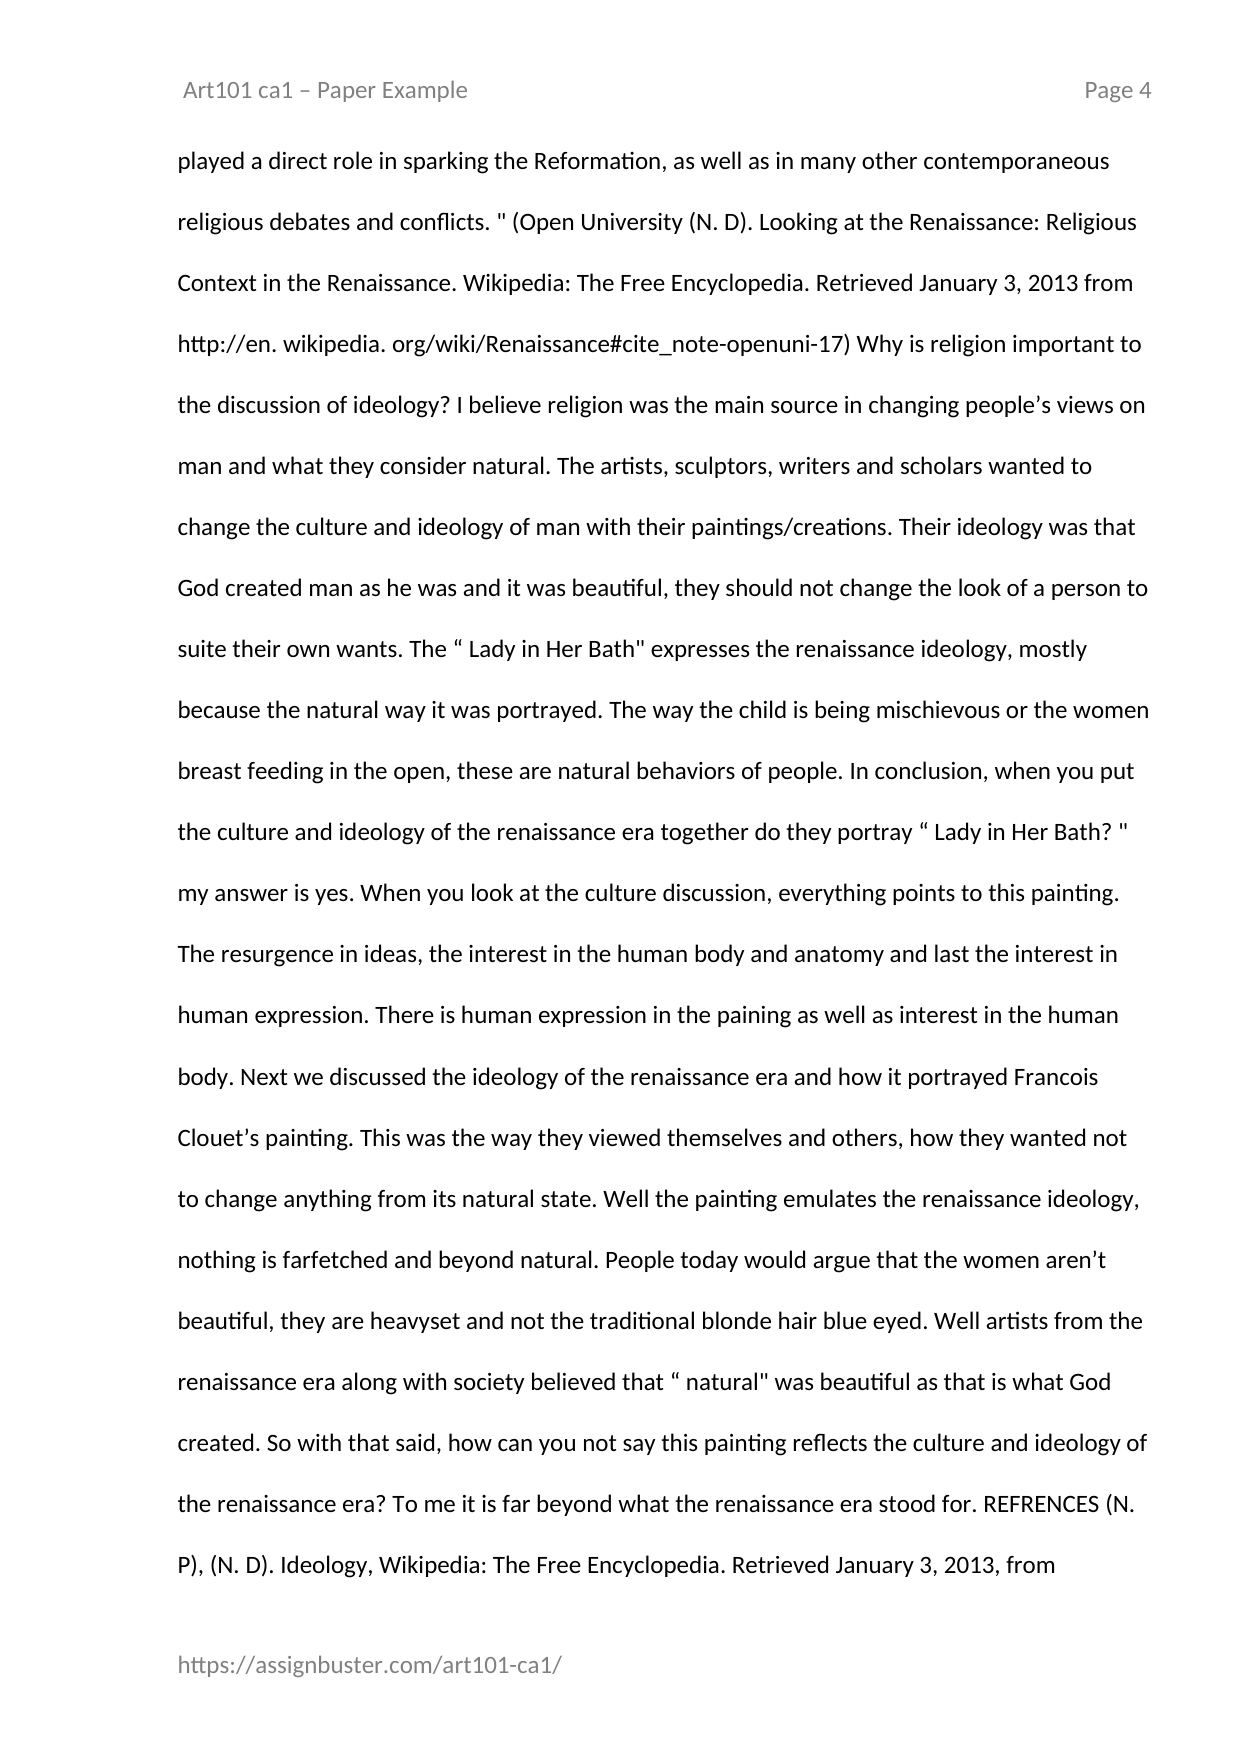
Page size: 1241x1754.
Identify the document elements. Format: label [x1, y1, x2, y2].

text [177, 145, 1152, 1579]
